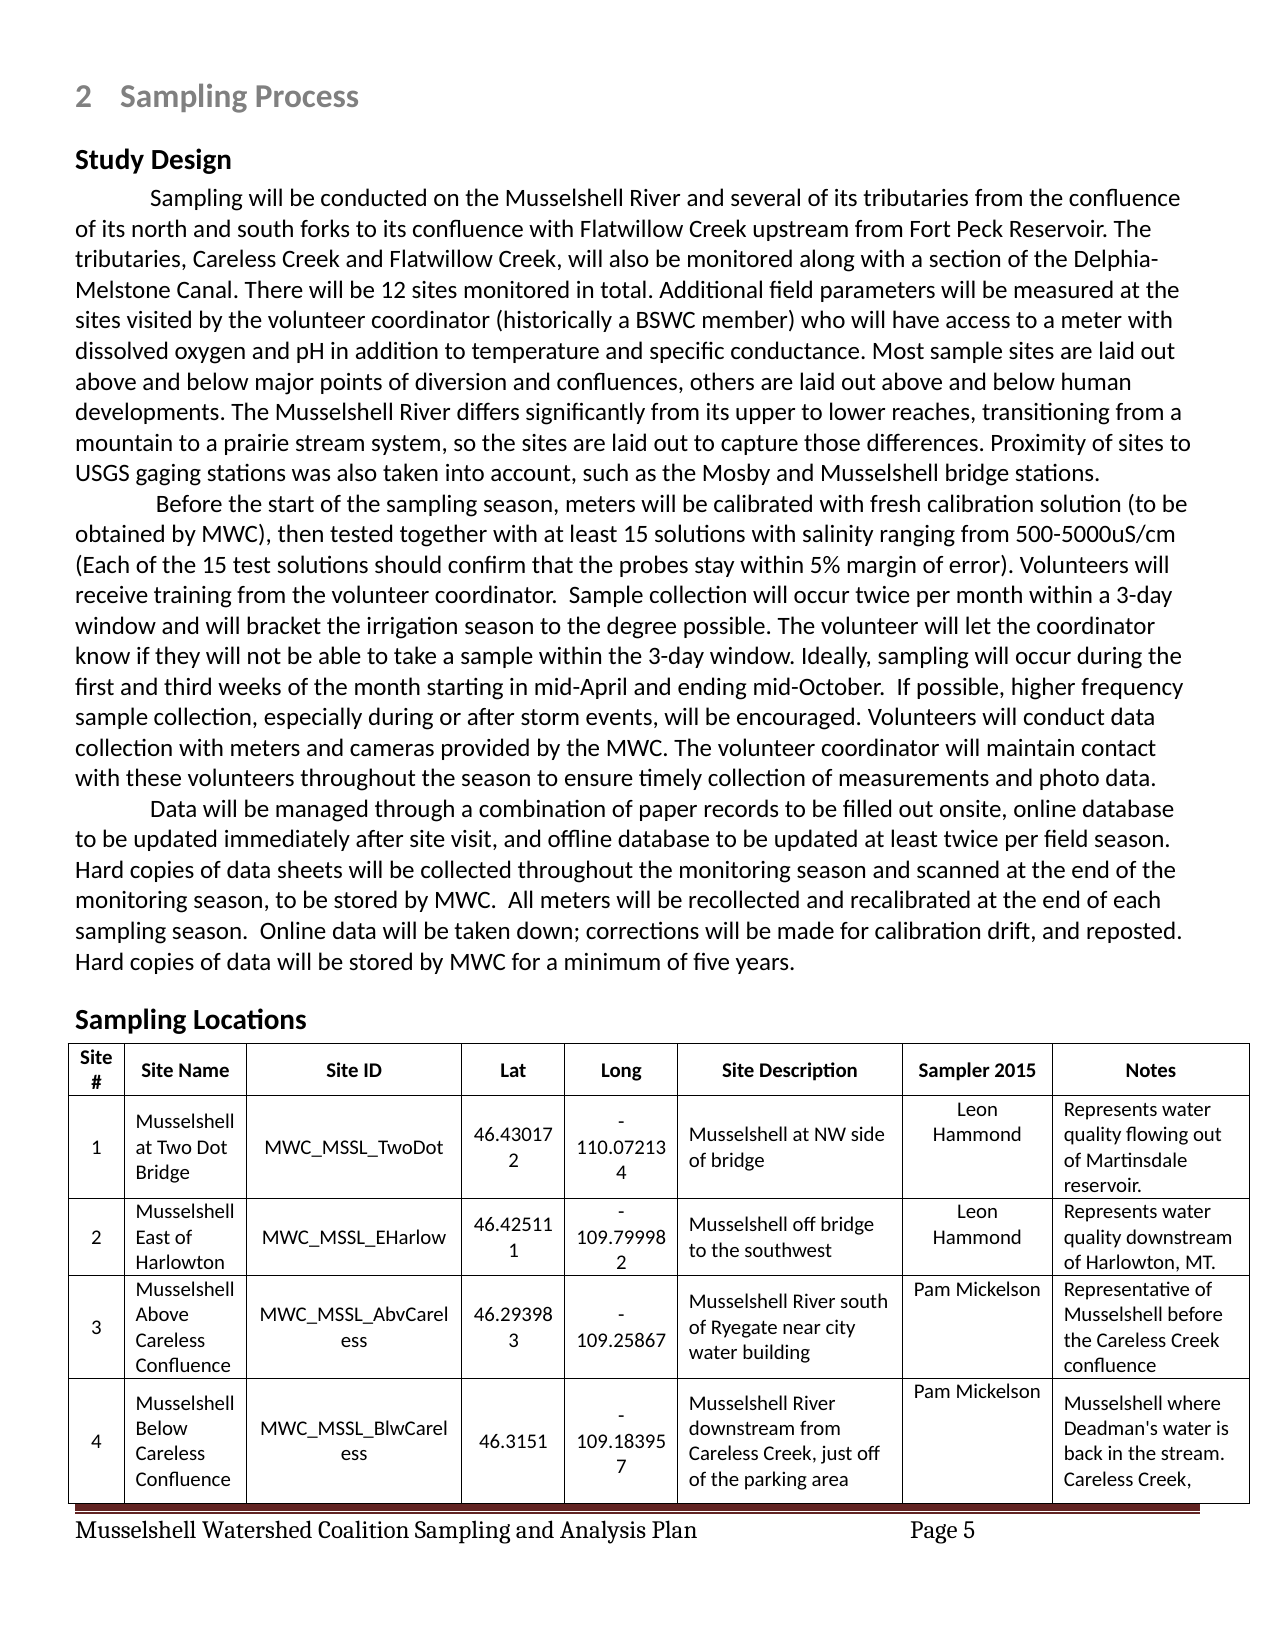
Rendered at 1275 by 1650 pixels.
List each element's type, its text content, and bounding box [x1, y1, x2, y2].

text Before the start of the sampling season, meters will be calibrated with fresh calibration solution (to be obtained by MWC), then tested together with at least 15 solutions with salinity ranging from 500-5000uS/cm (Each of the 15 test solutions should confirm that the probes stay within 5% margin of error). Volunteers will receive training from the volunteer coordinator. Sample collection will occur twice per month within a 3-day window and will bracket the irrigation season to the degree possible. The volunteer will let the coordinator know if they will not be able to take a sample within the 3-day window. Ideally, sampling will occur during the first and third weeks of the month starting in mid-April and ending mid-October. If possible, higher frequency sample collection, especially during or after storm events, will be encouraged. Volunteers will conduct data collection with meters and cameras provided by the MWC. The volunteer coordinator will maintain contact with these volunteers throughout the season to ensure timely collection of measurements and photo data. [75, 488, 1200, 793]
table_cell 4 [69, 1379, 124, 1503]
subtitle Sampling Locations [75, 1001, 1200, 1037]
table_cell -110.072134 [565, 1096, 677, 1198]
table_cell Musselshell at Two Dot Bridge [125, 1096, 246, 1198]
table_cell Musselshell at NW side of bridge [678, 1096, 902, 1198]
table_header Long [565, 1044, 677, 1095]
table_cell Leon Hammond [903, 1199, 1052, 1275]
table_cell -109.183957 [565, 1379, 677, 1503]
text Sampling will be conducted on the Musselshell River and several of its tributaries from the confluence of its north and south forks to its confluence with Flatwillow Creek upstream from Fort Peck Reservoir. The tributaries, Careless Creek and Flatwillow Creek, will also be monitored along with a section of the Delphia-Melstone Canal. There will be 12 sites monitored in total. Additional field parameters will be measured at the sites visited by the volunteer coordinator (historically a BSWC member) who will have access to a meter with dissolved oxygen and pH in addition to temperature and specific conductance. Most sample sites are laid out above and below major points of diversion and confluences, others are laid out above and below human developments. The Musselshell River differs significantly from its upper to lower reaches, transitioning from a mountain to a prairie stream system, so the sites are laid out to capture those differences. Proximity of sites to USGS gaging stations was also taken into account, such as the Mosby and Musselshell bridge stations. [75, 183, 1200, 488]
table_cell 46.3151 [462, 1379, 564, 1503]
table_cell -109.799982 [565, 1199, 677, 1275]
table_cell 1 [69, 1096, 124, 1198]
table_cell MWC_MSSL_EHarlow [247, 1199, 461, 1275]
table_header Site Description [678, 1044, 902, 1095]
table_cell Musselshell East of Harlowton [125, 1199, 246, 1275]
table_cell Musselshell River south of Ryegate near city water building [678, 1276, 902, 1378]
table_cell 46.430172 [462, 1096, 564, 1198]
table_cell 46.293983 [462, 1276, 564, 1378]
table_cell 46.425111 [462, 1199, 564, 1275]
table_cell Represents water quality flowing out of Martinsdale reservoir. [1053, 1096, 1249, 1198]
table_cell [125, 1379, 246, 1503]
table_cell Pam Mickelson [903, 1276, 1052, 1378]
table_cell Representative of Musselshell before the Careless Creek confluence [1053, 1276, 1249, 1378]
subtitle 2 Sampling Process [75, 75, 1200, 116]
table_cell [247, 1379, 461, 1503]
table_cell Pam Mickelson [903, 1379, 1052, 1503]
subtitle Study Design [75, 141, 1200, 176]
table_cell -109.25867 [565, 1276, 677, 1378]
table_cell Musselshell off bridge to the southwest [678, 1199, 902, 1275]
table_cell 2 [69, 1199, 124, 1275]
table_header Site # [69, 1044, 124, 1095]
table_header Site Name [125, 1044, 246, 1095]
table_cell MWC_MSSL_AbvCareless [247, 1276, 461, 1378]
text Data will be managed through a combination of paper records to be filled out onsite, online database to be updated immediately after site visit, and offline database to be updated at least twice per field season. Hard copies of data sheets will be collected throughout the monitoring season and scanned at the end of the monitoring season, to be stored by MWC. All meters will be recollected and recalibrated at the end of each sampling season. Online data will be taken down; corrections will be made for calibration drift, and reposted. Hard copies of data will be stored by MWC for a minimum of five years. [75, 793, 1200, 976]
table_cell Musselshell Above Careless Confluence [125, 1276, 246, 1378]
table_cell MWC_MSSL_TwoDot [247, 1096, 461, 1198]
table_header Sampler 2015 [903, 1044, 1052, 1095]
table_cell Leon Hammond [903, 1096, 1052, 1198]
table_cell 3 [69, 1276, 124, 1378]
table_header Site ID [247, 1044, 461, 1095]
table_header Notes [1053, 1044, 1249, 1095]
table_cell Represents water quality downstream of Harlowton, MT. [1053, 1199, 1249, 1275]
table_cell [678, 1379, 902, 1503]
table_header Lat [462, 1044, 564, 1095]
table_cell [1053, 1379, 1249, 1503]
